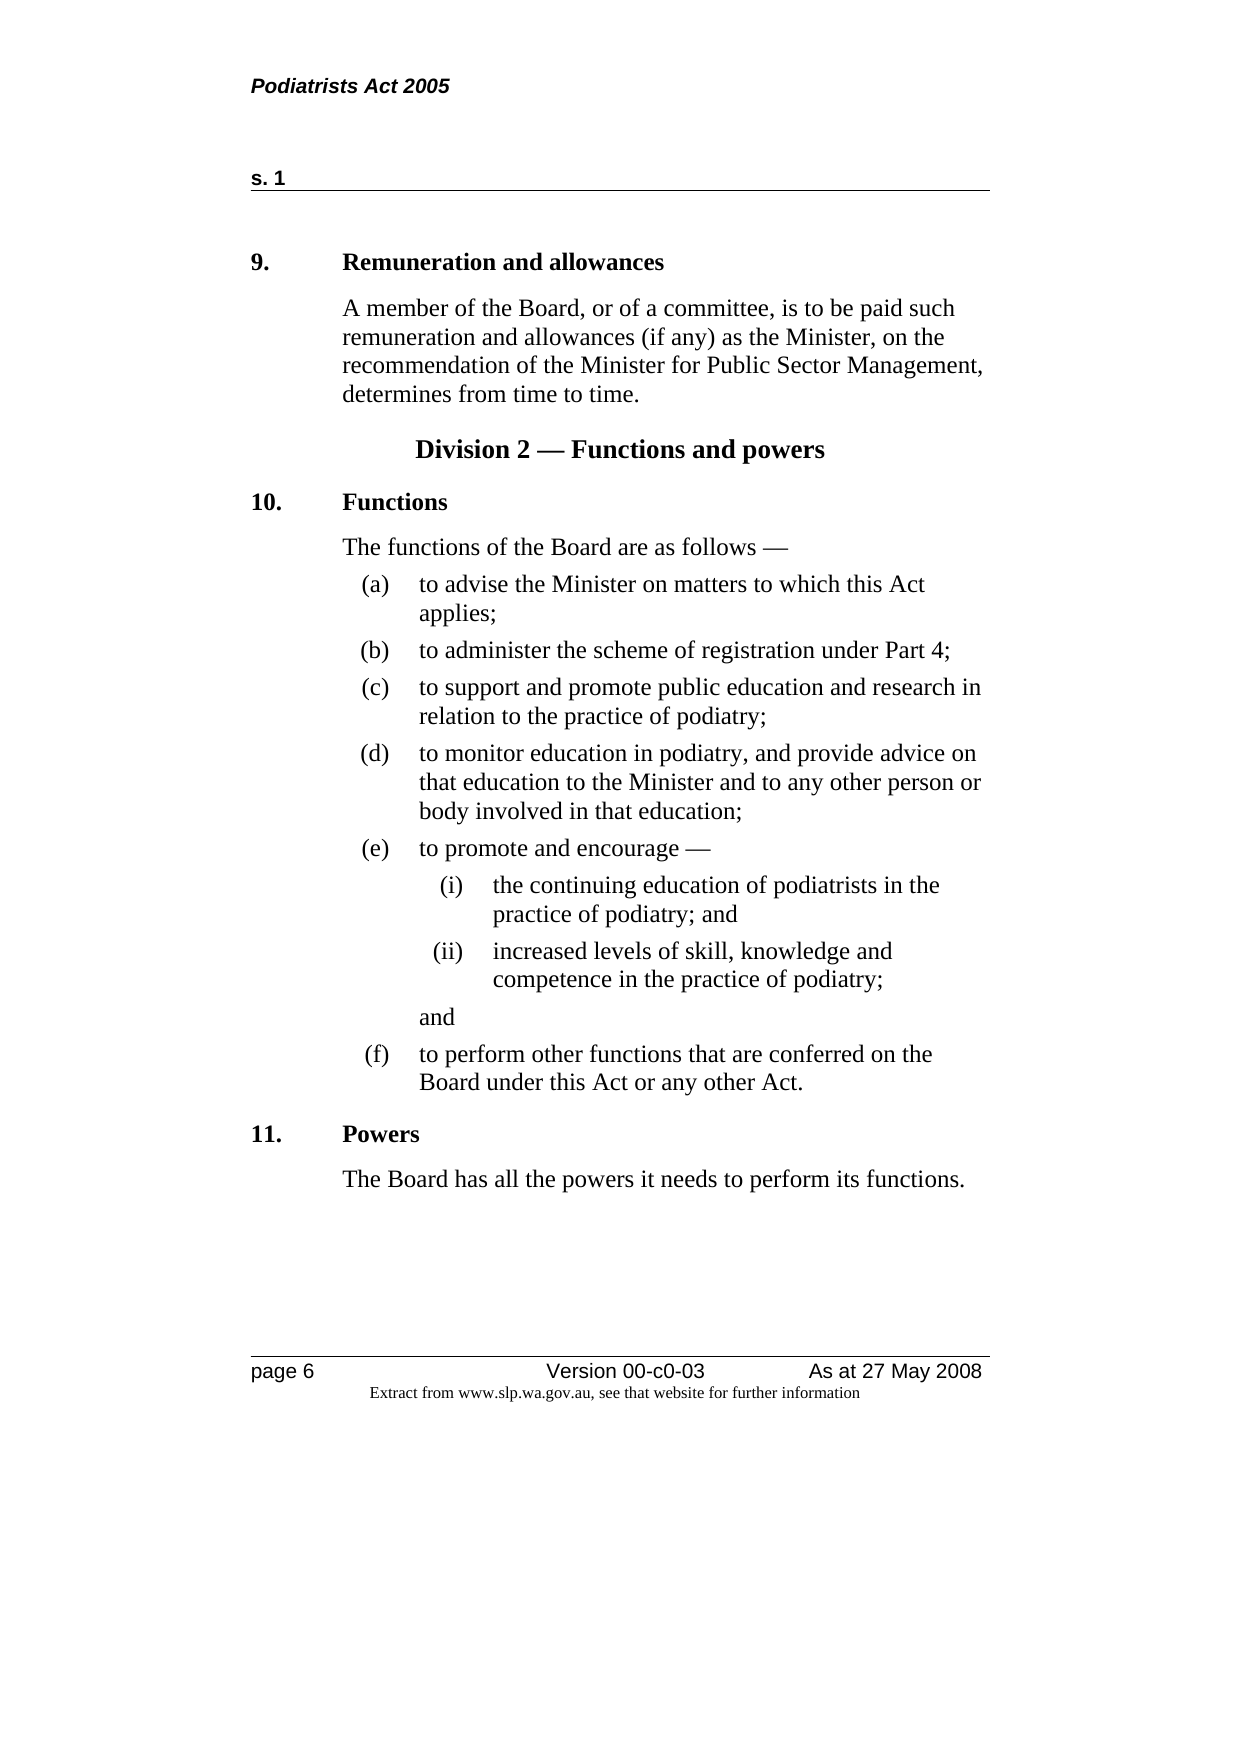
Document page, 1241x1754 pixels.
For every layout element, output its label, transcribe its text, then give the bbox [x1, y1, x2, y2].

text (ii) increased levels of skill, knowledge and competence in the practice of podiatry; [251, 936, 990, 993]
text The functions of the Board are as follows — [251, 532, 990, 561]
text and [251, 1002, 990, 1030]
subtitle 11. Powers [251, 1119, 990, 1148]
text (e) to promote and encourage — [251, 833, 990, 862]
subtitle Division 2 — Functions and powers [251, 433, 990, 464]
text (b) to administer the scheme of registration under Part 4; [251, 635, 990, 664]
text The Board has all the powers it needs to perform its functions. [251, 1164, 990, 1193]
text (d) to monitor education in podiatry, and provide advice on that education to the Minister and to any other person or body involved in that education; [251, 738, 990, 824]
text (c) to support and promote public education and research in relation to the practice of podiatry; [251, 672, 990, 730]
text A member of the Board, or of a committee, is to be paid such remuneration and allowances (if any) as the Minister, on the recommendation of the Minister for Public Sector Management, determines from time to time. [251, 293, 990, 408]
subtitle 10. Functions [251, 487, 990, 516]
text (a) to advise the Minister on matters to which this Act applies; [251, 569, 990, 627]
text (f) to perform other functions that are conferred on the Board under this Act or any other Act. [251, 1039, 990, 1096]
text (i) the continuing education of podiatrists in the practice of podiatry; and [251, 870, 990, 927]
subtitle 9. Remuneration and allowances [251, 247, 990, 276]
